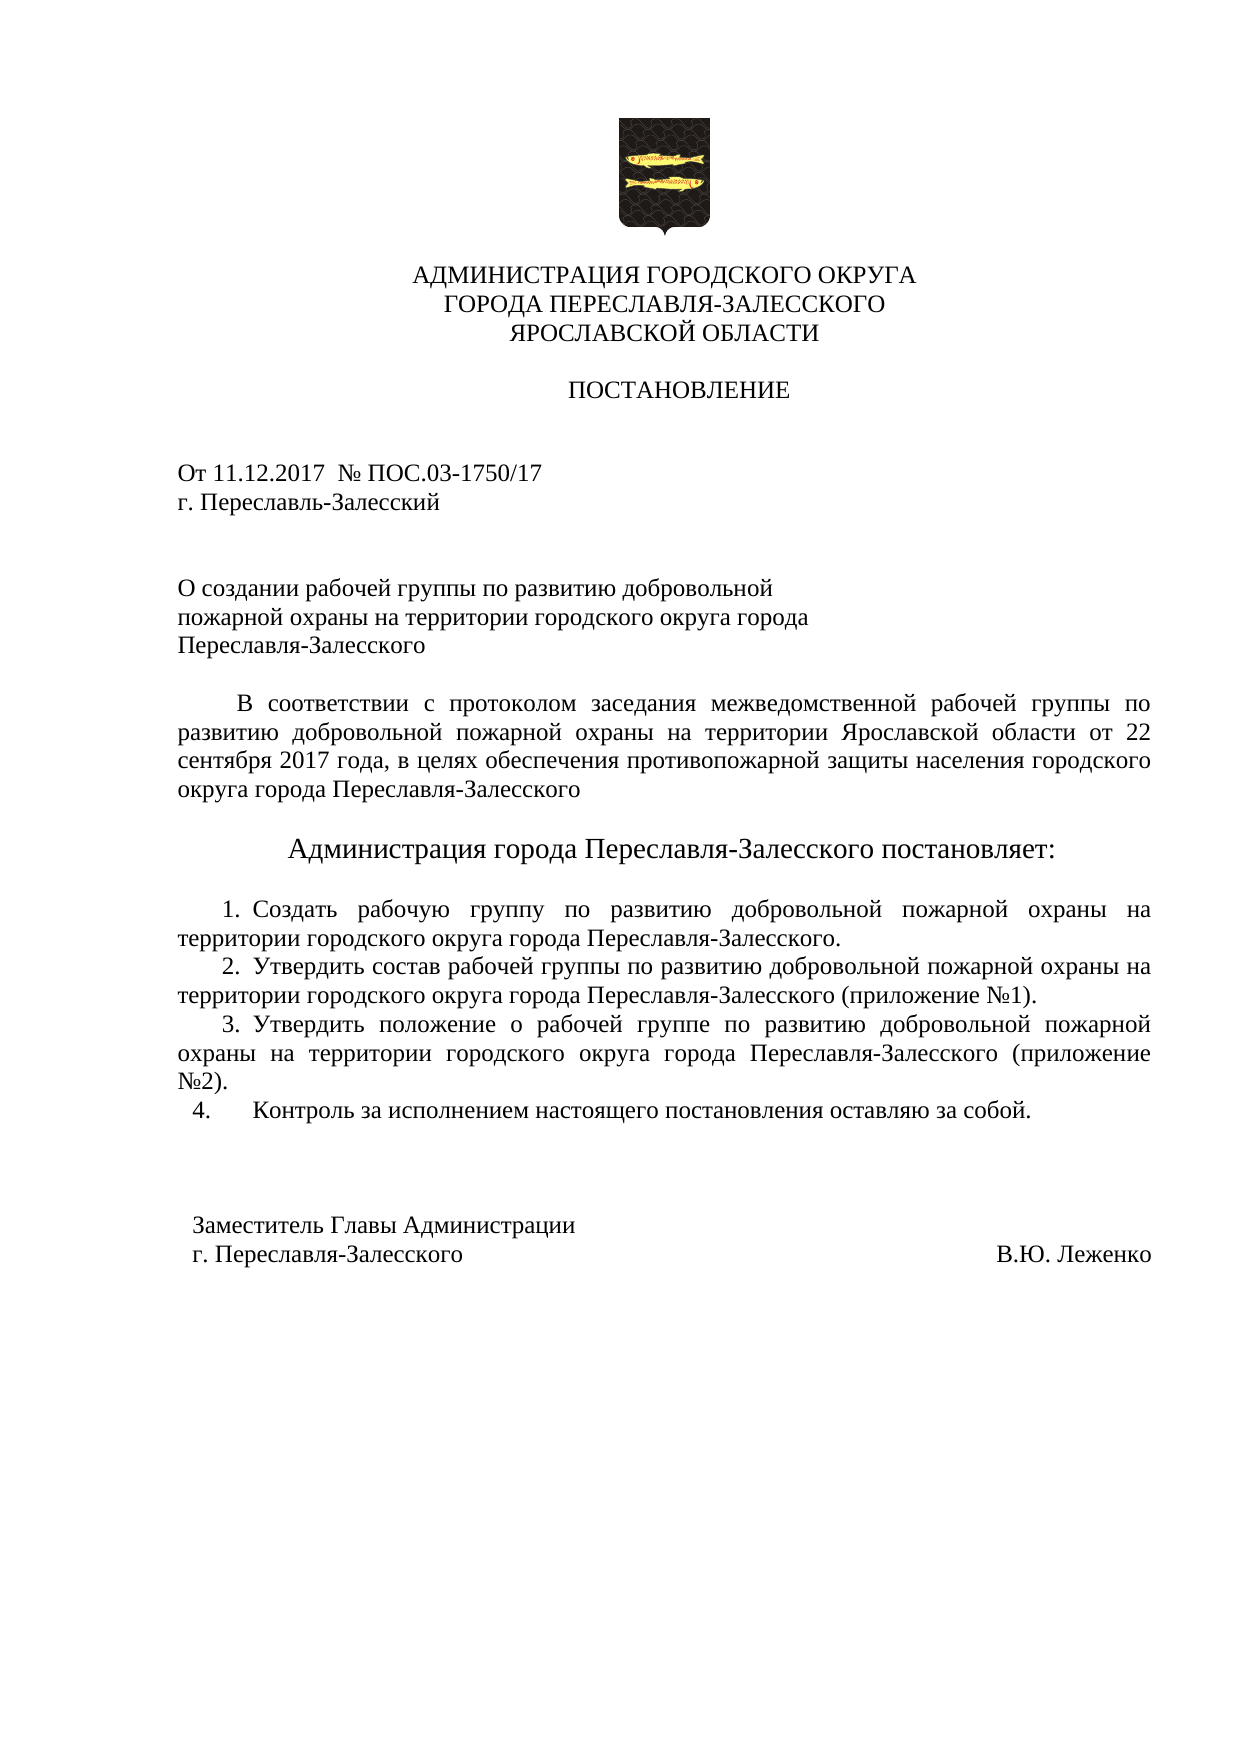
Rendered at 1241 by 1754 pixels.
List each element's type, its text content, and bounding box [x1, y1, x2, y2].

text О создании рабочей группы по развитию добровольной [177, 573, 1152, 602]
text ПОСТАНОВЛЕНИЕ [207, 375, 1152, 404]
text г. Переславля-Залесского В.Ю. Леженко [148, 1239, 1152, 1268]
text Заместитель Главы Администрации [148, 1210, 1152, 1239]
list Создать рабочую группу по развитию добровольной пожарной охраны на территории городского округа города Переславля-Залесского. [177, 894, 1152, 951]
text Переславля-Залесского [177, 630, 1152, 659]
list Контроль за исполнением настоящего постановления оставляю за собой. [148, 1095, 1152, 1124]
text В соответствии с протоколом заседания межведомственной рабочей группы по развитию добровольной пожарной охраны на территории Ярославской области от 22 сентября 2017 года, в целях обеспечения противопожарной защиты населения городского округа города Переславля-Залесского [177, 688, 1152, 803]
text пожарной охраны на территории городского округа города [177, 602, 1152, 630]
text г. Переславль-Залесский [177, 487, 1152, 515]
text Администрация города Переславля-Залесского постановляет: [148, 832, 1152, 865]
text АДМИНИСТРАЦИЯ ГОРОДСКОГО ОКРУГА [177, 260, 1152, 289]
list Утвердить положение о рабочей группе по развитию добровольной пожарной охраны на территории городского округа города Переславля-Залесского (приложение №2). [177, 1009, 1152, 1095]
text ГОРОДА ПЕРЕСЛАВЛЯ-ЗАЛЕССКОГО [177, 289, 1152, 318]
text От 11.12.2017 № ПОС.03-1750/17 [177, 458, 1152, 487]
text ЯРОСЛАВСКОЙ ОБЛАСТИ [177, 318, 1152, 347]
list Утвердить состав рабочей группы по развитию добровольной пожарной охраны на территории городского округа города Переславля-Залесского (приложение №1). [177, 951, 1152, 1009]
